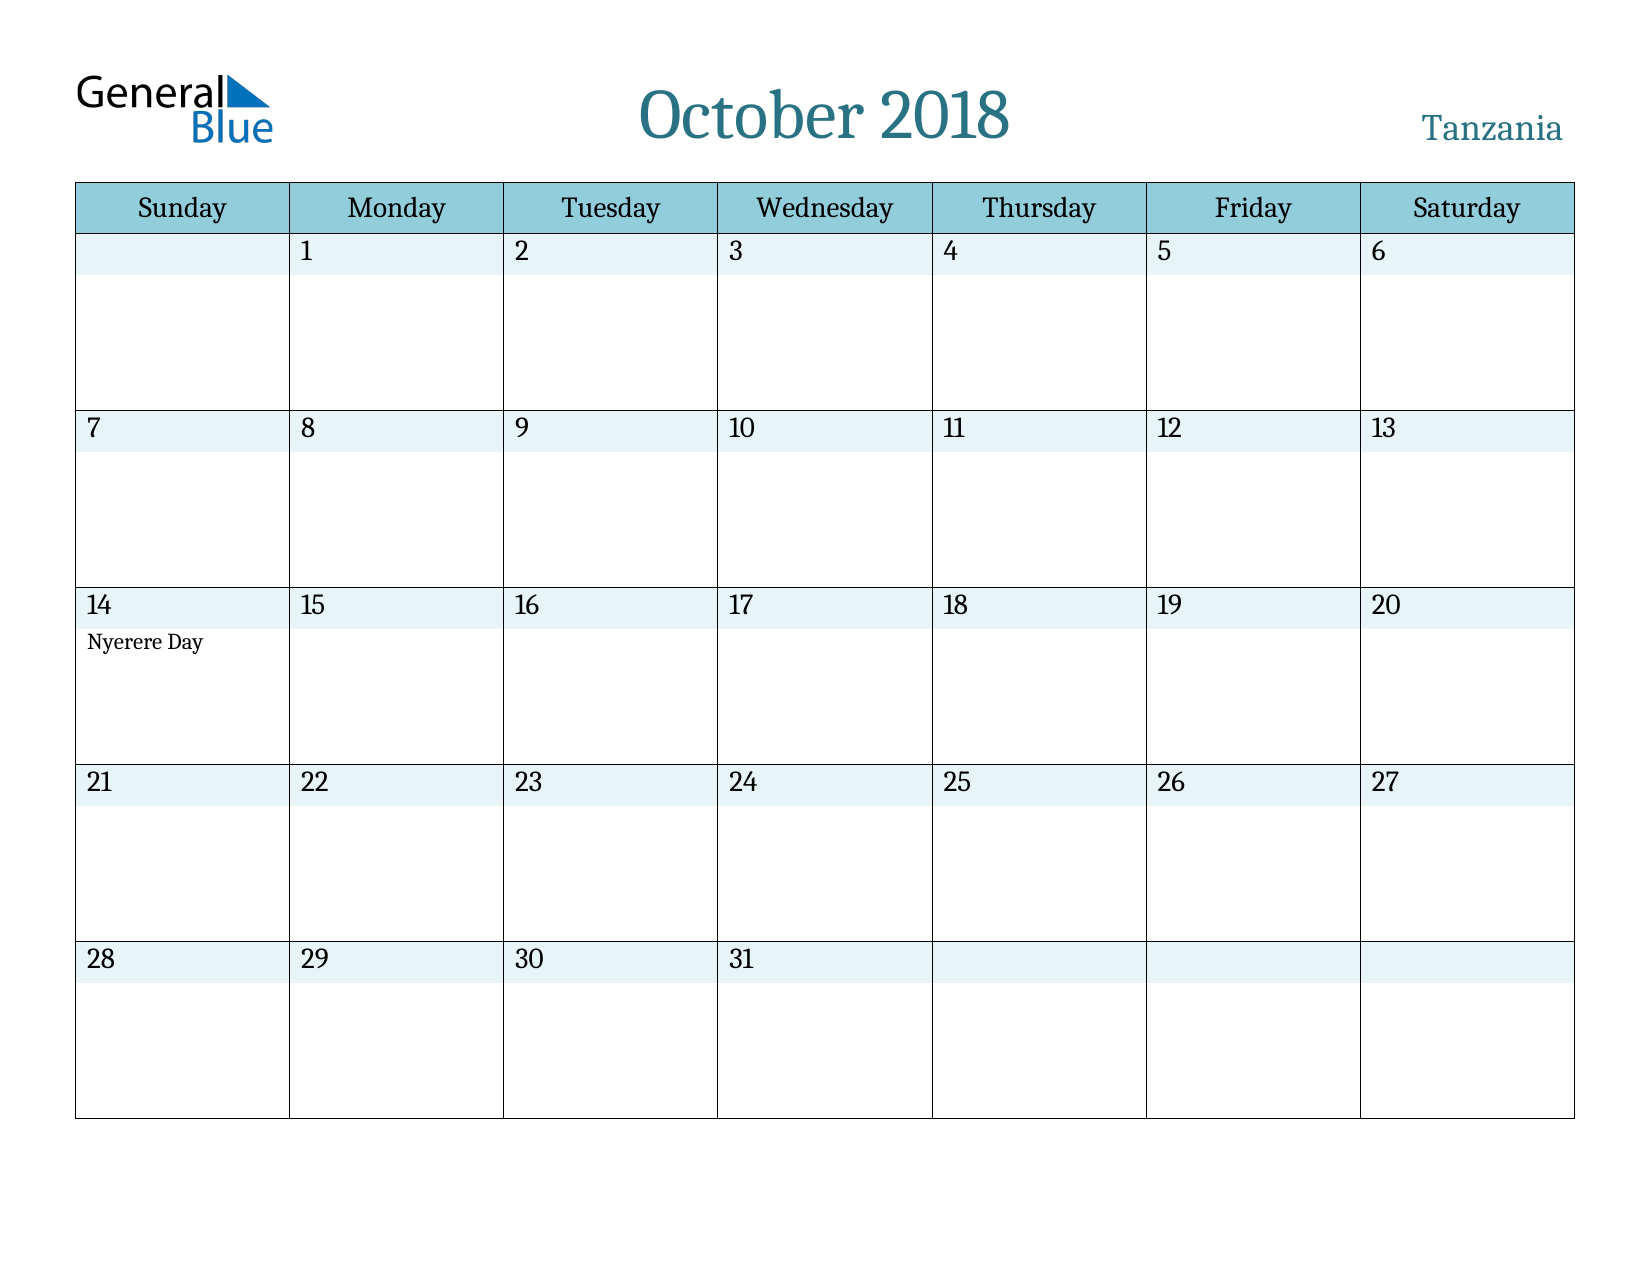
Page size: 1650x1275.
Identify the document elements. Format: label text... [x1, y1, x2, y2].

table_cell 22 [290, 765, 503, 806]
table_cell 14 [76, 588, 289, 629]
table_cell [1361, 629, 1574, 764]
table_cell [933, 942, 1146, 983]
table_cell [1147, 452, 1360, 587]
table_cell [1361, 275, 1574, 410]
table_cell 31 [718, 942, 932, 983]
table_header Tanzania [1146, 75, 1574, 182]
table_cell [1147, 275, 1360, 410]
table_cell 16 [504, 588, 717, 629]
table_cell [1361, 942, 1574, 983]
table_cell [718, 275, 932, 410]
table_cell [504, 806, 717, 941]
table_cell [76, 275, 289, 410]
table_cell 23 [504, 765, 717, 806]
table_cell [718, 629, 932, 764]
table_cell 26 [1147, 765, 1360, 806]
table_cell Sunday [76, 183, 289, 233]
table_cell [933, 452, 1146, 587]
table_cell [1147, 983, 1360, 1118]
table_cell Friday [1147, 183, 1360, 233]
table_cell [933, 806, 1146, 941]
table_cell [1147, 942, 1360, 983]
table_cell [718, 452, 932, 587]
table_cell [504, 629, 717, 764]
table_cell [1147, 629, 1360, 764]
table_cell [504, 452, 717, 587]
table_cell 6 [1361, 234, 1574, 275]
table_cell [290, 452, 503, 587]
table_cell [290, 806, 503, 941]
table_cell Tuesday [504, 183, 717, 233]
table_cell 17 [718, 588, 932, 629]
table_cell 2 [504, 234, 717, 275]
table_cell 1 [290, 234, 503, 275]
table_cell [1361, 452, 1574, 587]
table_header October 2018 [504, 75, 1146, 182]
table_cell 9 [504, 411, 717, 452]
table_cell [76, 452, 289, 587]
table_cell 12 [1147, 411, 1360, 452]
table_cell [504, 983, 717, 1118]
table_cell 5 [1147, 234, 1360, 275]
table_cell [290, 629, 503, 764]
table_cell 19 [1147, 588, 1360, 629]
table_cell 3 [718, 234, 932, 275]
table_cell [1361, 806, 1574, 941]
table_cell 11 [933, 411, 1146, 452]
table_cell Wednesday [718, 183, 932, 233]
table_header [76, 75, 503, 182]
table_cell 4 [933, 234, 1146, 275]
table_cell 29 [290, 942, 503, 983]
table_cell [76, 983, 289, 1118]
table_cell Nyerere Day [76, 629, 289, 764]
table_cell 28 [76, 942, 289, 983]
table_cell [290, 983, 503, 1118]
table_cell [718, 806, 932, 941]
table_cell 21 [76, 765, 289, 806]
table_cell [76, 234, 289, 275]
table_cell 20 [1361, 588, 1574, 629]
table_cell 10 [718, 411, 932, 452]
table_cell [1147, 806, 1360, 941]
table_cell Saturday [1361, 183, 1574, 233]
table_cell 30 [504, 942, 717, 983]
table_cell 18 [933, 588, 1146, 629]
table_cell [290, 275, 503, 410]
table_cell [933, 629, 1146, 764]
table_cell 13 [1361, 411, 1574, 452]
picture [77, 75, 273, 143]
table_cell Thursday [933, 183, 1146, 233]
table_cell Monday [290, 183, 503, 233]
table_cell [76, 806, 289, 941]
table_cell 25 [933, 765, 1146, 806]
table_cell [933, 983, 1146, 1118]
table_cell [1361, 983, 1574, 1118]
table_cell [718, 983, 932, 1118]
table_cell [933, 275, 1146, 410]
table_cell 7 [76, 411, 289, 452]
table_cell 8 [290, 411, 503, 452]
table_cell 15 [290, 588, 503, 629]
table_cell 27 [1361, 765, 1574, 806]
table_cell [504, 275, 717, 410]
table_cell 24 [718, 765, 932, 806]
